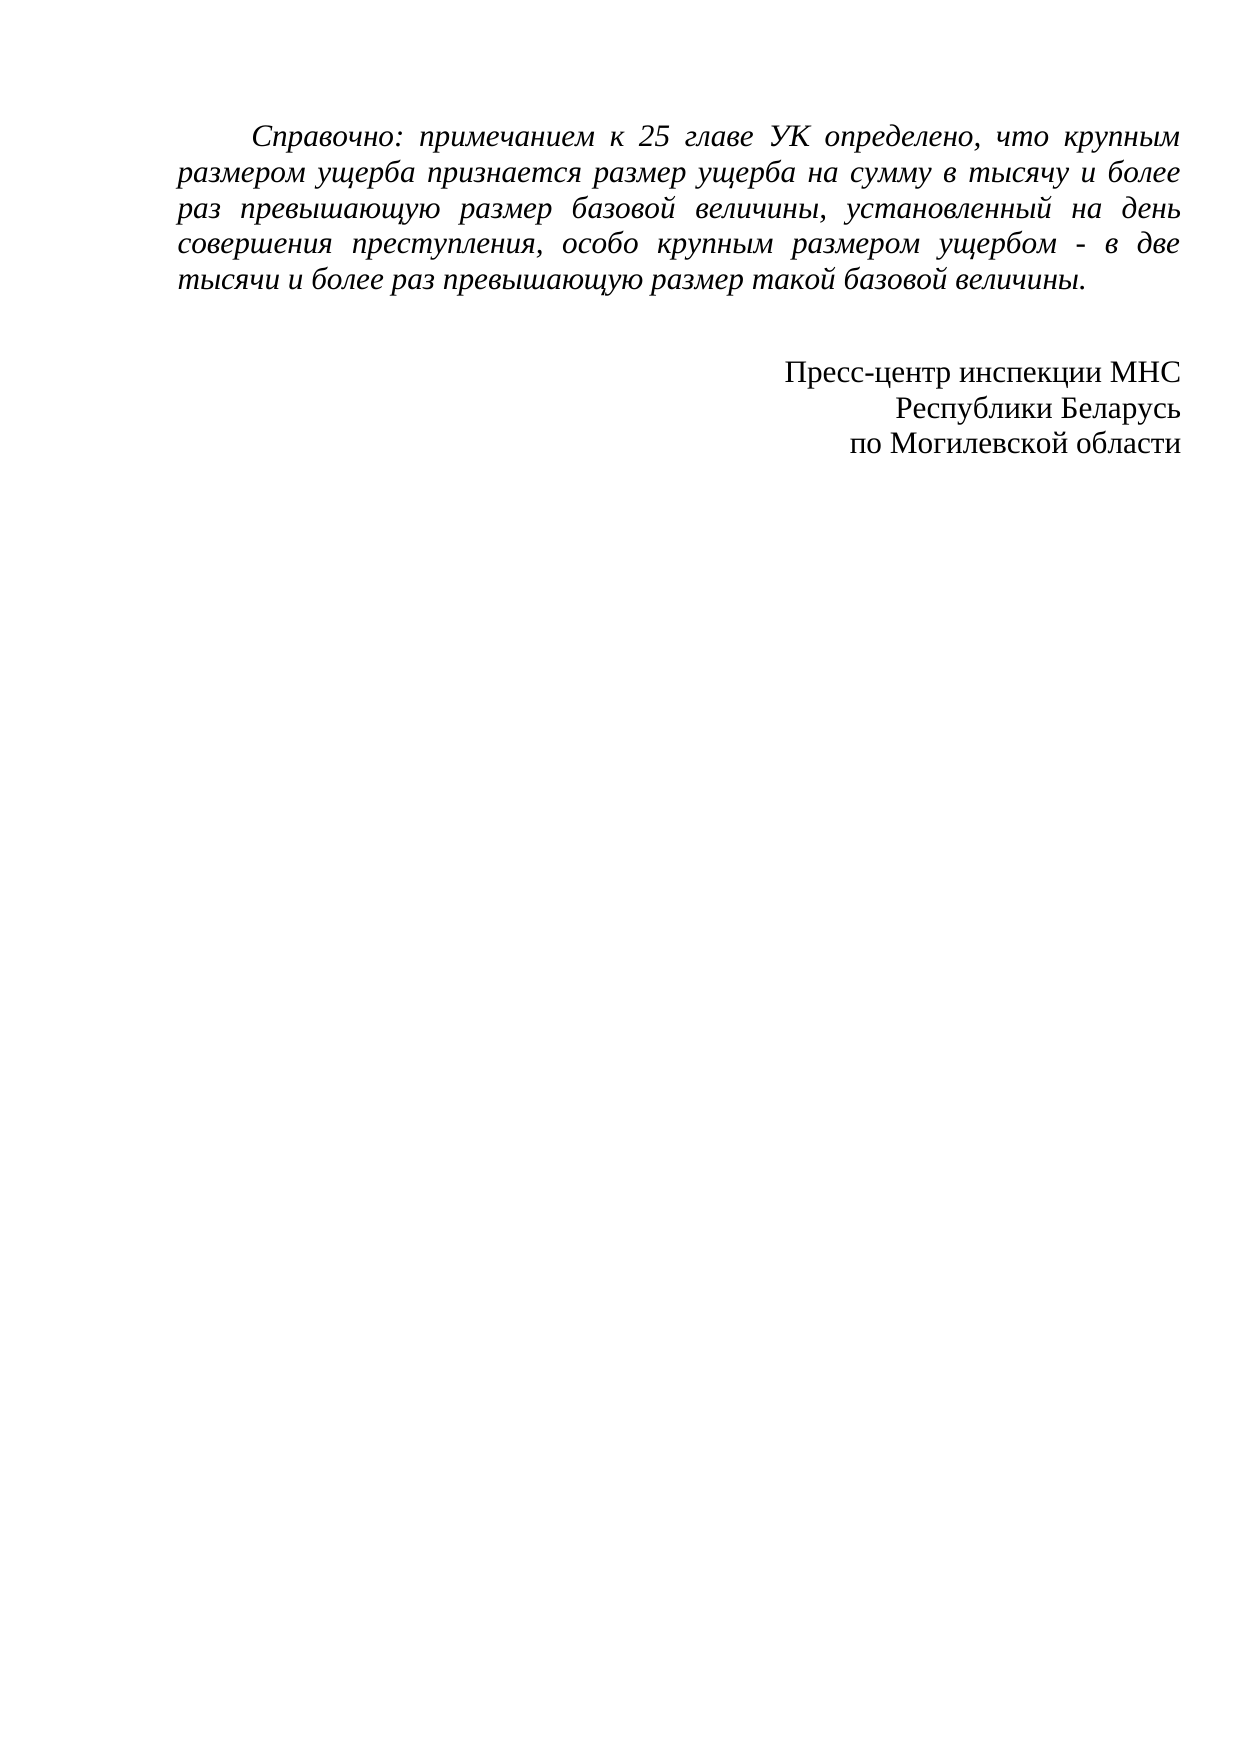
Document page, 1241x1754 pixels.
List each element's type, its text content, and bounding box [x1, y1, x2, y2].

text Пресс-центр инспекции МНС Республики Беларусь по Могилевской области [177, 353, 1181, 489]
text Справочно: примечанием к 25 главе УК определено, что крупным размером ущерба признается размер ущерба на сумму в тысячу и более раз превышающую размер базовой величины, установленный на день совершения преступления, особо крупным размером ущербом - в две тысячи и более раз превышающую размер такой базовой величины. [177, 118, 1181, 296]
